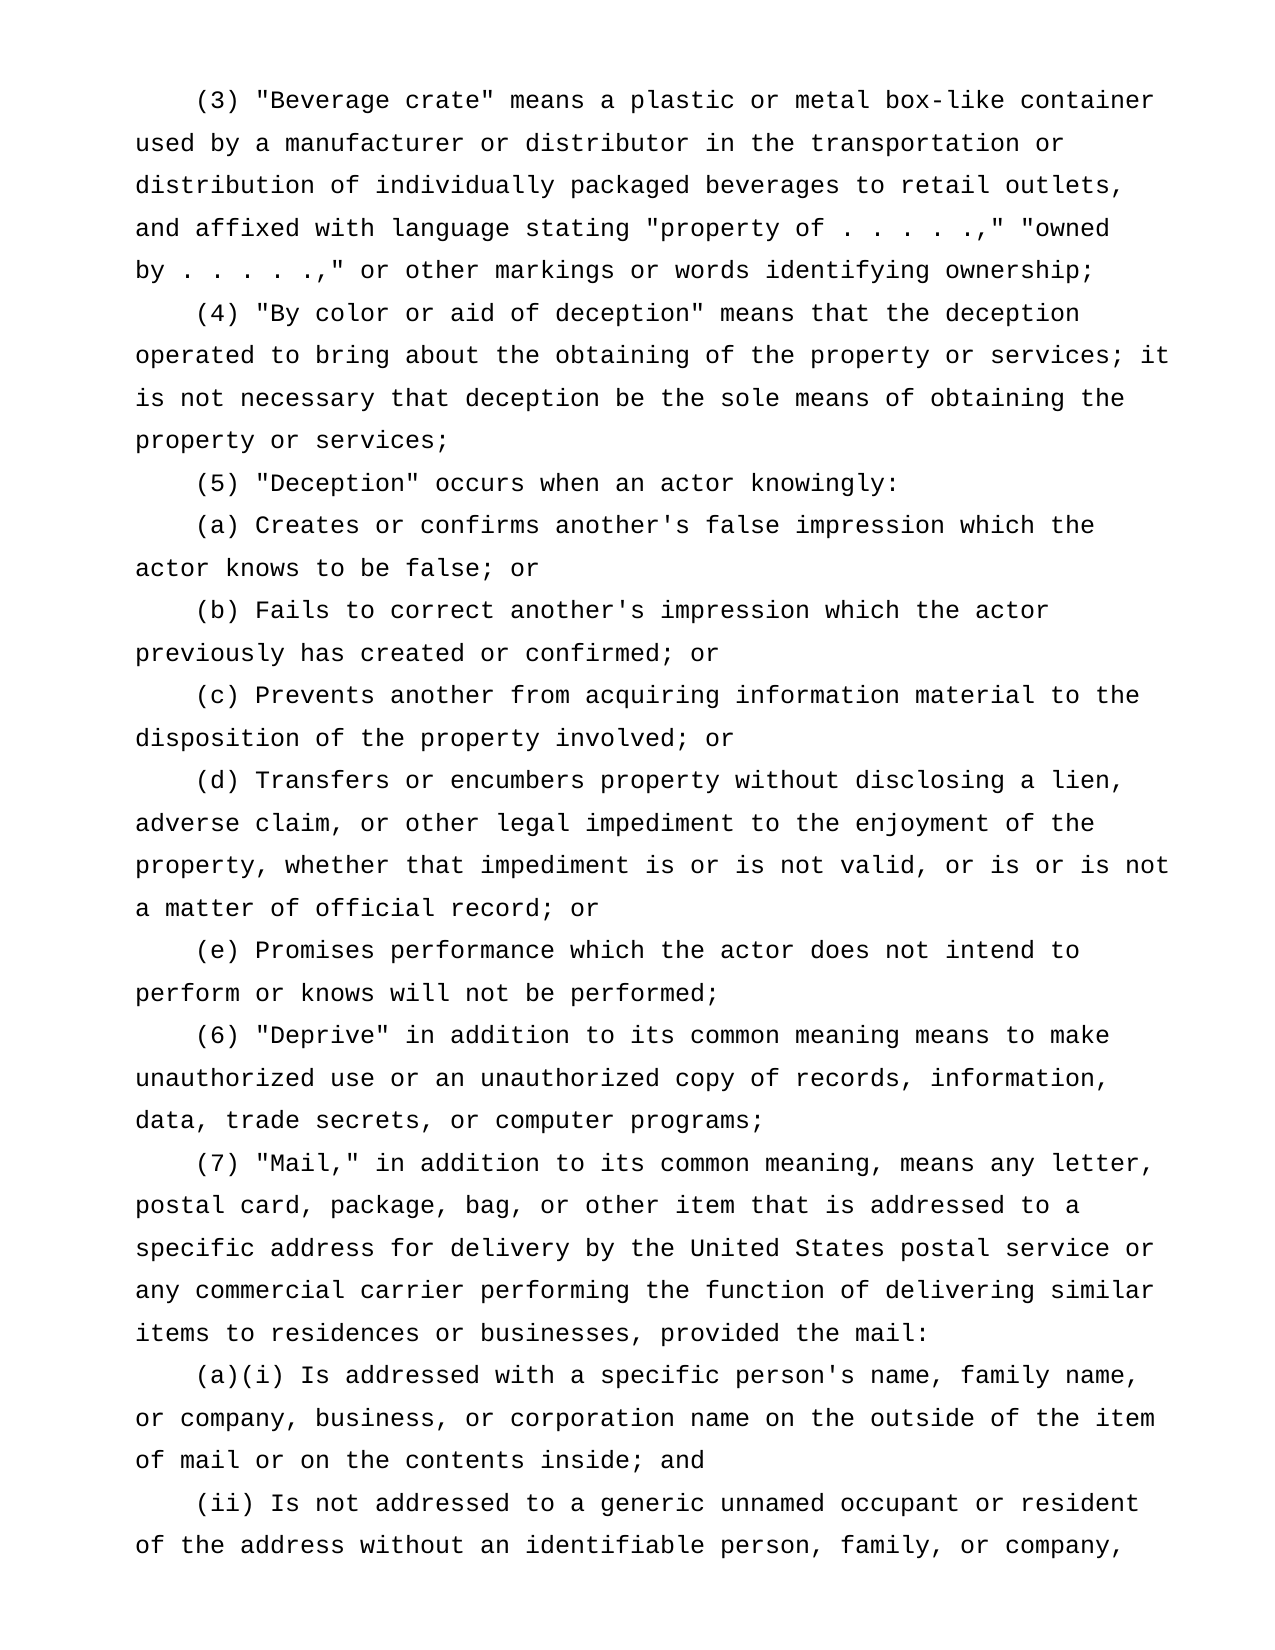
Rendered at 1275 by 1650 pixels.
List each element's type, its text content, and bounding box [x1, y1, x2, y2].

text (4) "By color or aid of deception" means that the deception operated to bring about the obtaining of the property or services; it is not necessary that deception be the sole means of obtaining the property or services; [135, 287, 1170, 457]
text (7) "Mail," in addition to its common meaning, means any letter, postal card, package, bag, or other item that is addressed to a specific address for delivery by the United States postal service or any commercial carrier performing the function of delivering similar items to residences or businesses, provided the mail: [135, 1137, 1170, 1350]
text (e) Promises performance which the actor does not intend to perform or knows will not be performed; [135, 925, 1170, 1010]
text (3) "Beverage crate" means a plastic or metal box-like container used by a manufacturer or distributor in the transportation or distribution of individually packaged beverages to retail outlets, and affixed with language stating "property of . . . . .," "owned by . . . . .," or other markings or words identifying ownership; [135, 75, 1170, 287]
text (a)(i) Is addressed with a specific person's name, family name, or company, business, or corporation name on the outside of the item of mail or on the contents inside; and [135, 1350, 1170, 1477]
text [135, 1477, 1170, 1562]
text (b) Fails to correct another's impression which the actor previously has created or confirmed; or [135, 585, 1170, 670]
text (6) "Deprive" in addition to its common meaning means to make unauthorized use or an unauthorized copy of records, information, data, trade secrets, or computer programs; [135, 1010, 1170, 1137]
text (5) "Deception" occurs when an actor knowingly: [135, 457, 1170, 500]
text (c) Prevents another from acquiring information material to the disposition of the property involved; or [135, 670, 1170, 755]
text (a) Creates or confirms another's false impression which the actor knows to be false; or [135, 500, 1170, 585]
text (d) Transfers or encumbers property without disclosing a lien, adverse claim, or other legal impediment to the enjoyment of the property, whether that impediment is or is not valid, or is or is not a matter of official record; or [135, 755, 1170, 925]
